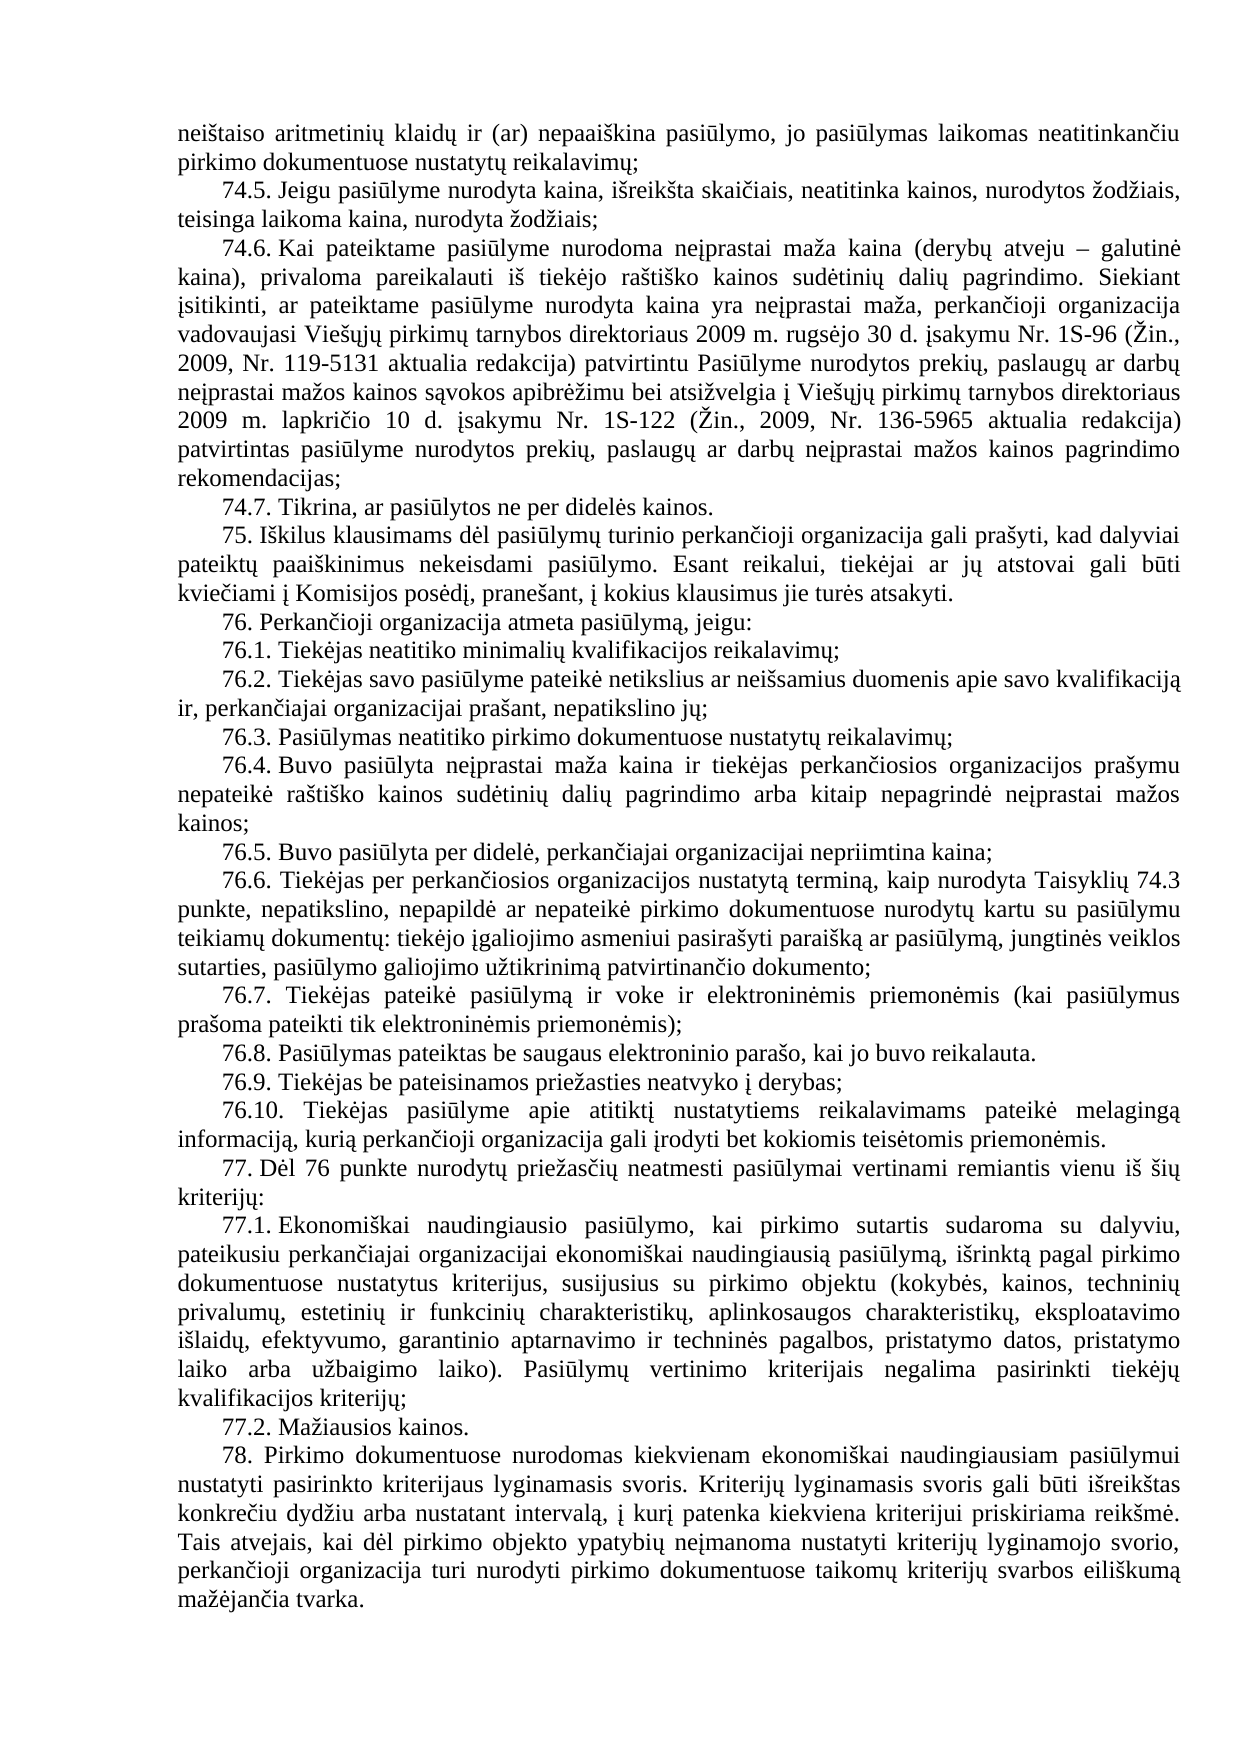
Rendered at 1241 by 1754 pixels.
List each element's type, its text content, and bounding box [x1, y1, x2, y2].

text 77.2. Mažiausios kainos. [177, 1412, 1181, 1441]
text 76.8. Pasiūlymas pateiktas be saugaus elektroninio parašo, kai jo buvo reikalauta. [177, 1038, 1181, 1067]
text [177, 118, 1181, 176]
text 76.2. Tiekėjas savo pasiūlyme pateikė netikslius ar neišsamius duomenis apie savo kvalifikaciją ir, perkančiajai organizacijai prašant, nepatikslino jų; [177, 664, 1181, 722]
text 76.9. Tiekėjas be pateisinamos priežasties neatvyko į derybas; [177, 1067, 1181, 1096]
text 76. Perkančioji organizacija atmeta pasiūlymą, jeigu: [177, 607, 1181, 636]
text 75. iškilus klausimams dėl pasiūlymų turinio perkančioji organizacija gali prašyti, kad dalyviai pateiktų paaiškinimus nekeisdami pasiūlymo. Esant reikalui, tiekėjai ar jų atstovai gali būti kviečiami į Komisijos posėdį, pranešant, į kokius klausimus jie turės atsakyti. [177, 521, 1181, 607]
text 76.7. Tiekėjas pateikė pasiūlymą ir voke ir elektroninėmis priemonėmis (kai pasiūlymus prašoma pateikti tik elektroninėmis priemonėmis); [177, 981, 1181, 1038]
text 77.1. Ekonomiškai naudingiausio pasiūlymo, kai pirkimo sutartis sudaroma su dalyviu, pateikusiu perkančiajai organizacijai ekonomiškai naudingiausią pasiūlymą, išrinktą pagal pirkimo dokumentuose nustatytus kriterijus, susijusius su pirkimo objektu (kokybės, kainos, techninių privalumų, estetinių ir funkcinių charakteristikų, aplinkosaugos charakteristikų, eksploatavimo išlaidų, efektyvumo, garantinio aptarnavimo ir techninės pagalbos, pristatymo datos, pristatymo laiko arba užbaigimo laiko). Pasiūlymų vertinimo kriterijais negalima pasirinkti tiekėjų kvalifikacijos kriterijų; [177, 1211, 1181, 1412]
text 78. Pirkimo dokumentuose nurodomas kiekvienam ekonomiškai naudingiausiam pasiūlymui nustatyti pasirinkto kriterijaus lyginamasis svoris. Kriterijų lyginamasis svoris gali būti išreikštas konkrečiu dydžiu arba nustatant intervalą, į kurį patenka kiekviena kriterijui priskiriama reikšmė. Tais atvejais, kai dėl pirkimo objekto ypatybių neįmanoma nustatyti kriterijų lyginamojo svorio, perkančioji organizacija turi nurodyti pirkimo dokumentuose taikomų kriterijų svarbos eiliškumą mažėjančia tvarka. [177, 1441, 1181, 1613]
text 74.7. Tikrina, ar pasiūlytos ne per didelės kainos. [177, 492, 1181, 521]
text 76.6. Tiekėjas per perkančiosios organizacijos nustatytą terminą, kaip nurodyta Taisyklių 74.3 punkte, nepatikslino, nepapildė ar nepateikė pirkimo dokumentuose nurodytų kartu su pasiūlymu teikiamų dokumentų: tiekėjo įgaliojimo asmeniui pasirašyti paraišką ar pasiūlymą, jungtinės veiklos sutarties, pasiūlymo galiojimo užtikrinimą patvirtinančio dokumento; [177, 866, 1181, 981]
text 76.1. Tiekėjas neatitiko minimalių kvalifikacijos reikalavimų; [177, 636, 1181, 664]
text 76.3. Pasiūlymas neatitiko pirkimo dokumentuose nustatytų reikalavimų; [177, 722, 1181, 751]
text 74.5. Jeigu pasiūlyme nurodyta kaina, išreikšta skaičiais, neatitinka kainos, nurodytos žodžiais, teisinga laikoma kaina, nurodyta žodžiais; [177, 176, 1181, 233]
text 76.10. Tiekėjas pasiūlyme apie atitiktį nustatytiems reikalavimams pateikė melagingą informaciją, kurią perkančioji organizacija gali įrodyti bet kokiomis teisėtomis priemonėmis. [177, 1096, 1181, 1153]
text 76.5. Buvo pasiūlyta per didelė, perkančiajai organizacijai nepriimtina kaina; [177, 837, 1181, 866]
text 77. Dėl 76 punkte nurodytų priežasčių neatmesti pasiūlymai vertinami remiantis vienu iš šių kriterijų: [177, 1153, 1181, 1211]
text 76.4. Buvo pasiūlyta neįprastai maža kaina ir tiekėjas perkančiosios organizacijos prašymu nepateikė raštiško kainos sudėtinių dalių pagrindimo arba kitaip nepagrindė neįprastai mažos kainos; [177, 751, 1181, 837]
text 74.6. Kai pateiktame pasiūlyme nurodoma neįprastai maža kaina (derybų atveju – galutinė kaina), privaloma pareikalauti iš tiekėjo raštiško kainos sudėtinių dalių pagrindimo. Siekiant įsitikinti, ar pateiktame pasiūlyme nurodyta kaina yra neįprastai maža, perkančioji organizacija vadovaujasi Viešųjų pirkimų tarnybos direktoriaus 2009 m. rugsėjo 30 d. įsakymu Nr. 1S-96 (Žin., 2009, Nr. 119-5131 aktualia redakcija) patvirtintu Pasiūlyme nurodytos prekių, paslaugų ar darbų neįprastai mažos kainos sąvokos apibrėžimu bei atsižvelgia į Viešųjų pirkimų tarnybos direktoriaus 2009 m. lapkričio 10 d. įsakymu Nr. 1S-122 (Žin., 2009, Nr. 136-5965 aktualia redakcija) patvirtintas pasiūlyme nurodytos prekių, paslaugų ar darbų neįprastai mažos kainos pagrindimo rekomendacijas; [177, 233, 1181, 492]
